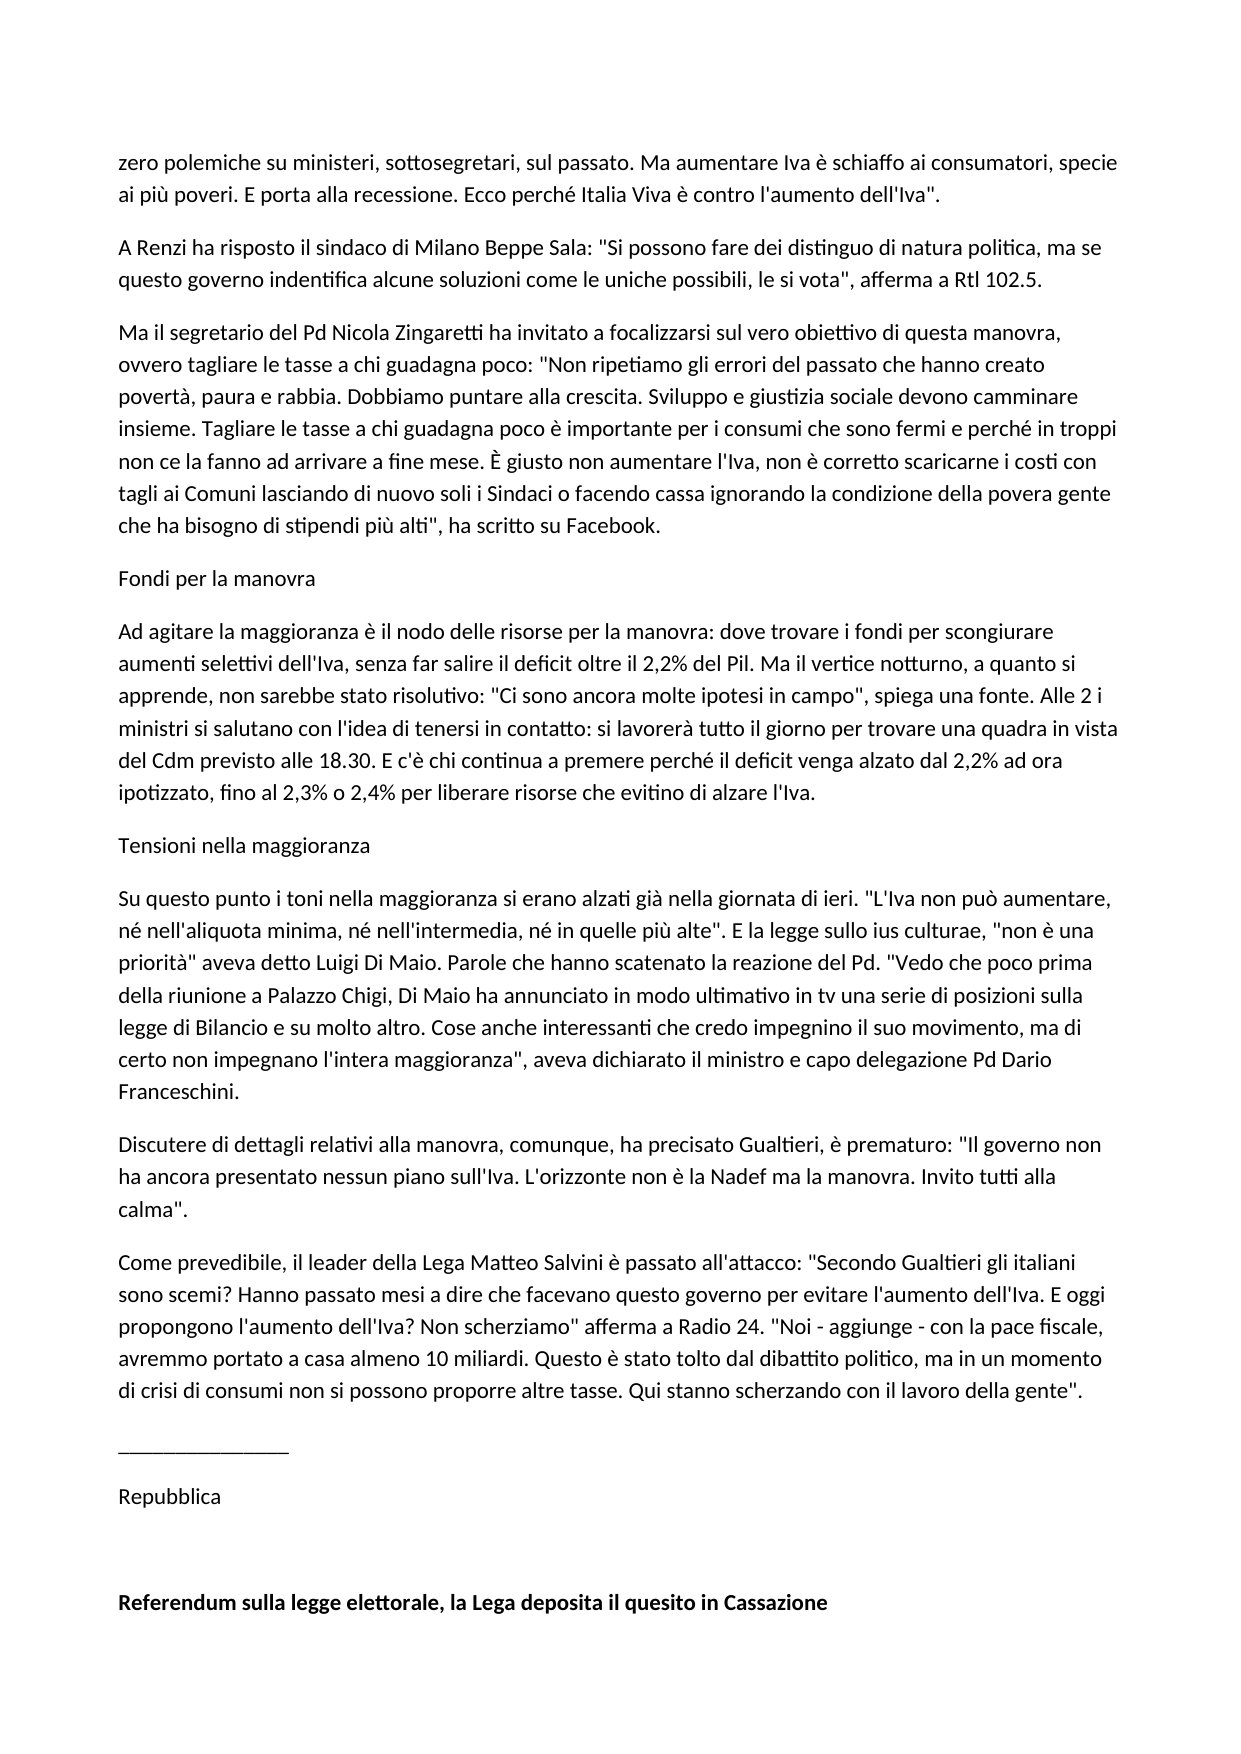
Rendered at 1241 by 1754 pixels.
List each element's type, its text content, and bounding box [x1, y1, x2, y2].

text Fondi per la manovra [118, 564, 1122, 592]
text Ad agitare la maggioranza è il nodo delle risorse per la manovra: dove trovare i fondi per scongiurare aumenti selettivi dell'Iva, senza far salire il deficit oltre il 2,2% del Pil. Ma il vertice notturno, a quanto si apprende, non sarebbe stato risolutivo: "Ci sono ancora molte ipotesi in campo", spiega una fonte. Alle 2 i ministri si salutano con l'idea di tenersi in contatto: si lavorerà tutto il giorno per trovare una quadra in vista del Cdm previsto alle 18.30. E c'è chi continua a premere perché il deficit venga alzato dal 2,2% ad ora ipotizzato, fino al 2,3% o 2,4% per liberare risorse che evitino di alzare l'Iva. [118, 617, 1122, 806]
text Su questo punto i toni nella maggioranza si erano alzati già nella giornata di ieri. "L'Iva non può aumentare, né nell'aliquota minima, né nell'intermedia, né in quelle più alte". E la legge sullo ius culturae, "non è una priorità" aveva detto Luigi Di Maio. Parole che hanno scatenato la reazione del Pd. "Vedo che poco prima della riunione a Palazzo Chigi, Di Maio ha annunciato in modo ultimativo in tv una serie di posizioni sulla legge di Bilancio e su molto altro. Cose anche interessanti che credo impegnino il suo movimento, ma di certo non impegnano l'intera maggioranza", aveva dichiarato il ministro e capo delegazione Pd Dario Franceschini. [118, 884, 1122, 1105]
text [118, 148, 1122, 208]
text Come prevedibile, il leader della Lega Matteo Salvini è passato all'attacco: "Secondo Gualtieri gli italiani sono scemi? Hanno passato mesi a dire che facevano questo governo per evitare l'aumento dell'Iva. E oggi propongono l'aumento dell'Iva? Non scherziamo" afferma a Radio 24. "Noi - aggiunge - con la pace fiscale, avremmo portato a casa almeno 10 miliardi. Questo è stato tolto dal dibattito politico, ma in un momento di crisi di consumi non si possono proporre altre tasse. Qui stanno scherzando con il lavoro della gente". [118, 1248, 1122, 1404]
text Referendum sulla legge elettorale, la Lega deposita il quesito in Cassazione [118, 1588, 1122, 1617]
text Ma il segretario del Pd Nicola Zingaretti ha invitato a focalizzarsi sul vero obiettivo di questa manovra, ovvero tagliare le tasse a chi guadagna poco: "Non ripetiamo gli errori del passato che hanno creato povertà, paura e rabbia. Dobbiamo puntare alla crescita. Sviluppo e giustizia sociale devono camminare insieme. Tagliare le tasse a chi guadagna poco è importante per i consumi che sono fermi e perché in troppi non ce la fanno ad arrivare a fine mese. È giusto non aumentare l'Iva, non è corretto scaricarne i costi con tagli ai Comuni lasciando di nuovo soli i Sindaci o facendo cassa ignorando la condizione della povera gente che ha bisogno di stipendi più alti", ha scritto su Facebook. [118, 318, 1122, 539]
text Tensioni nella maggioranza [118, 831, 1122, 859]
text Discutere di dettagli relativi alla manovra, comunque, ha precisato Gualtieri, è prematuro: "Il governo non ha ancora presentato nessun piano sull'Iva. L'orizzonte non è la Nadef ma la manovra. Invito tutti alla calma". [118, 1130, 1122, 1223]
text Repubblica [118, 1482, 1122, 1511]
text A Renzi ha risposto il sindaco di Milano Beppe Sala: "Si possono fare dei distinguo di natura politica, ma se questo governo indentifica alcune soluzioni come le uniche possibili, le si vota", afferma a Rtl 102.5. [118, 233, 1122, 293]
text _______________ [118, 1429, 1122, 1457]
